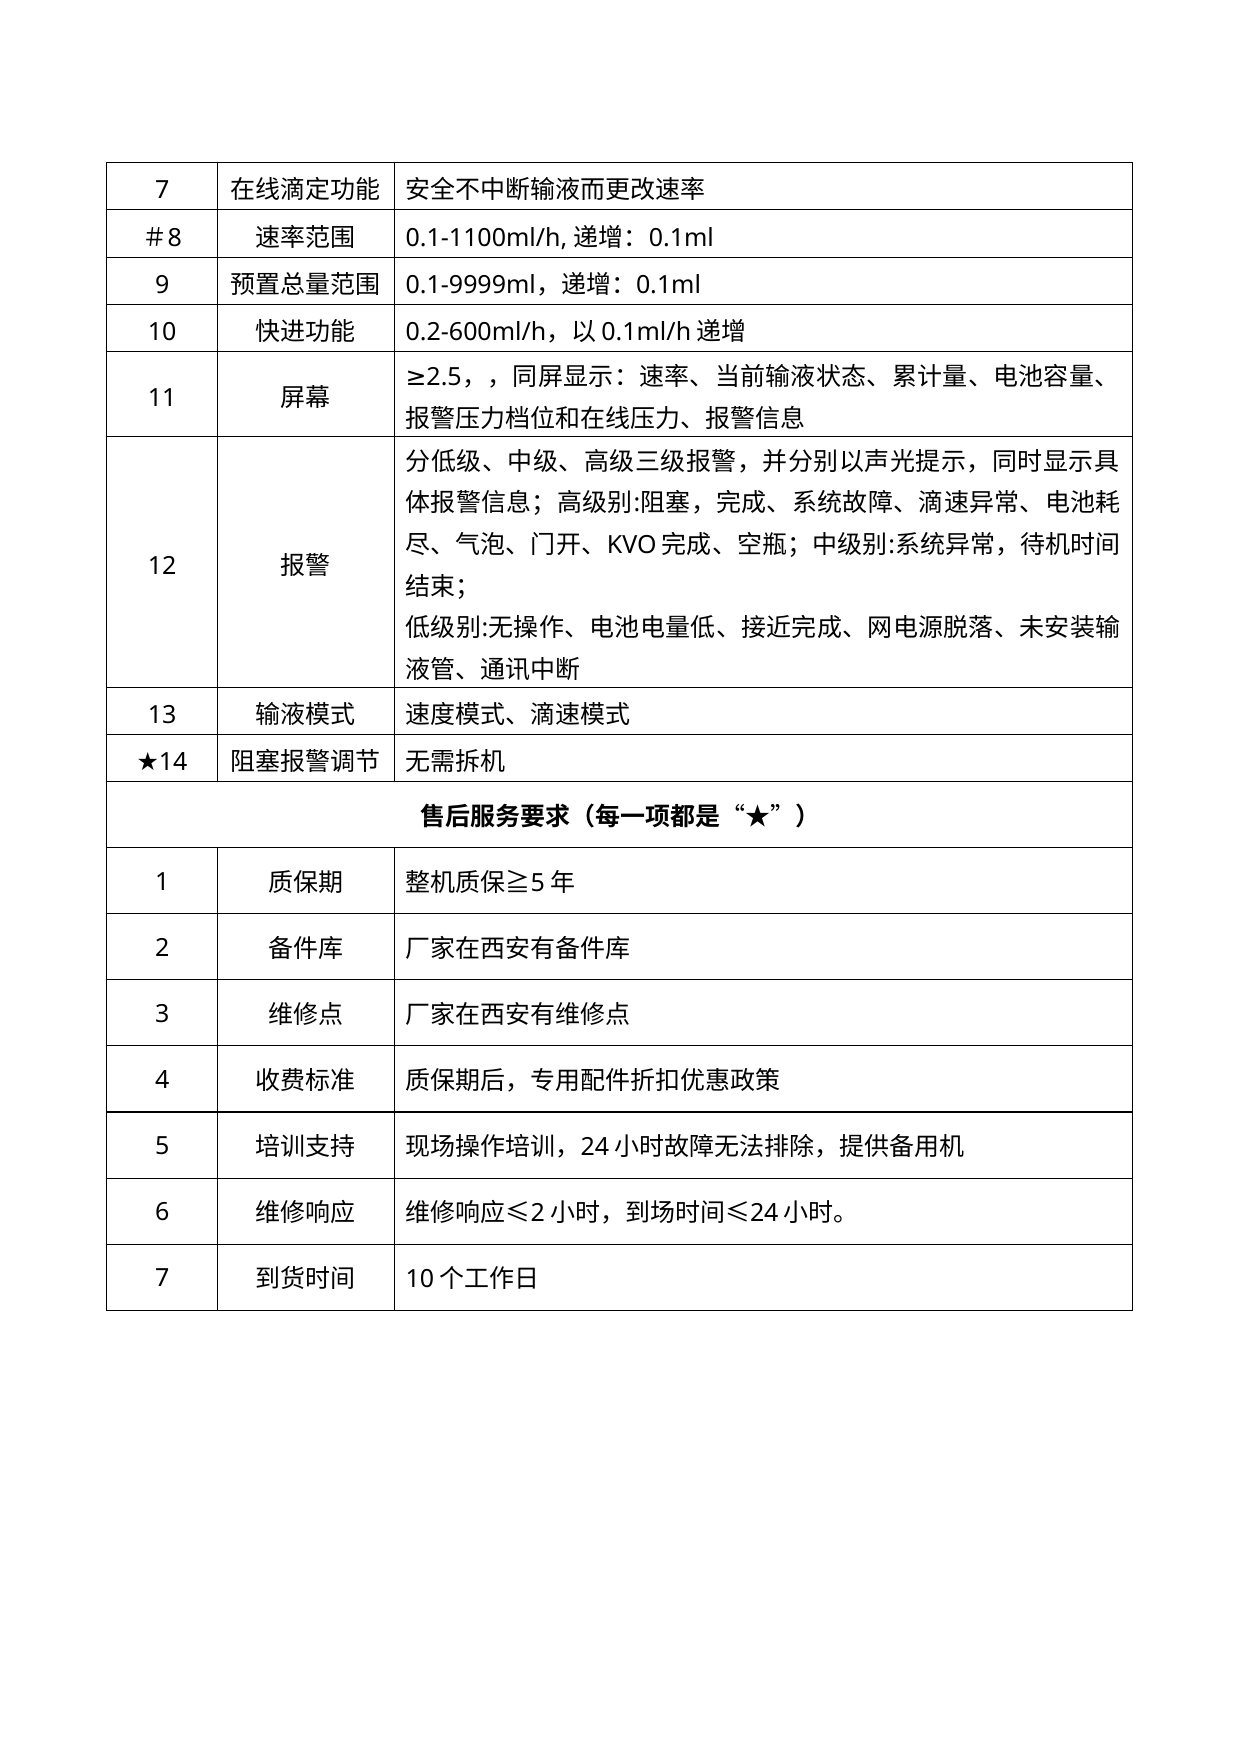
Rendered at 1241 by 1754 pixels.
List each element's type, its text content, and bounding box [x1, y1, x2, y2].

table_cell 屏幕 [218, 352, 394, 436]
table_cell 11 [107, 352, 217, 436]
table_cell ＃8 [107, 210, 217, 257]
table_cell 12 [107, 437, 217, 687]
table_cell 无需拆机 [395, 735, 1132, 781]
table_cell 7 [107, 163, 217, 209]
table_cell 质保期 [218, 848, 394, 913]
table_cell 维修点 [218, 980, 394, 1045]
table_cell 6 [107, 1179, 217, 1243]
table_cell 0.1-9999ml，递增：0.1ml [395, 258, 1132, 304]
table_cell 输液模式 [218, 688, 394, 734]
table_cell 5 [107, 1113, 217, 1177]
table_cell 3 [107, 980, 217, 1045]
table_cell 报警 [218, 437, 394, 687]
table_cell 整机质保≧5年 [395, 848, 1132, 913]
table_cell 售后服务要求（每一项都是“★”） [107, 782, 1132, 847]
table_cell ★14 [107, 735, 217, 781]
table_cell 0.2-600ml/h，以0.1ml/h递增 [395, 305, 1132, 351]
table_cell 13 [107, 688, 217, 734]
table_cell 质保期后，专用配件折扣优惠政策 [395, 1046, 1132, 1111]
table_cell 阻塞报警调节 [218, 735, 394, 781]
table_cell 收费标准 [218, 1046, 394, 1111]
table_cell 在线滴定功能 [218, 163, 394, 209]
table_cell 1 [107, 848, 217, 913]
table_cell 分低级、中级、高级三级报警，并分别以声光提示，同时显示具体报警信息；高级别:阻塞，完成、系统故障、滴速异常、电池耗尽、气泡、门开、KVO完成、空瓶；中级别:系统异常，待机时间结束； 低级别:无操作、电池电量低、接近完成、网电源脱落、未安装输液管、通讯中断 [395, 437, 1132, 687]
table_cell 10个工作日 [395, 1245, 1132, 1309]
table_cell 备件库 [218, 914, 394, 979]
table_cell 厂家在西安有维修点 [395, 980, 1132, 1045]
table_cell ≥2.5，，同屏显示：速率、当前输液状态、累计量、电池容量、报警压力档位和在线压力、报警信息 [395, 352, 1132, 436]
table_cell 厂家在西安有备件库 [395, 914, 1132, 979]
table_cell 速度模式、滴速模式 [395, 688, 1132, 734]
table_cell 维修响应 [218, 1179, 394, 1243]
table_cell 9 [107, 258, 217, 304]
table_cell 4 [107, 1046, 217, 1111]
table_cell 预置总量范围 [218, 258, 394, 304]
table_cell 快进功能 [218, 305, 394, 351]
table_cell 安全不中断输液而更改速率 [395, 163, 1132, 209]
table_cell 10 [107, 305, 217, 351]
table_cell 现场操作培训，24小时故障无法排除，提供备用机 [395, 1113, 1132, 1177]
table_cell 维修响应≤2小时，到场时间≤24小时。 [395, 1179, 1132, 1243]
table_cell 到货时间 [218, 1245, 394, 1309]
table_cell 2 [107, 914, 217, 979]
table_cell 0.1-1100ml/h, 递增：0.1ml [395, 210, 1132, 257]
table_cell 速率范围 [218, 210, 394, 257]
table_cell 培训支持 [218, 1113, 394, 1177]
table_cell 7 [107, 1245, 217, 1309]
